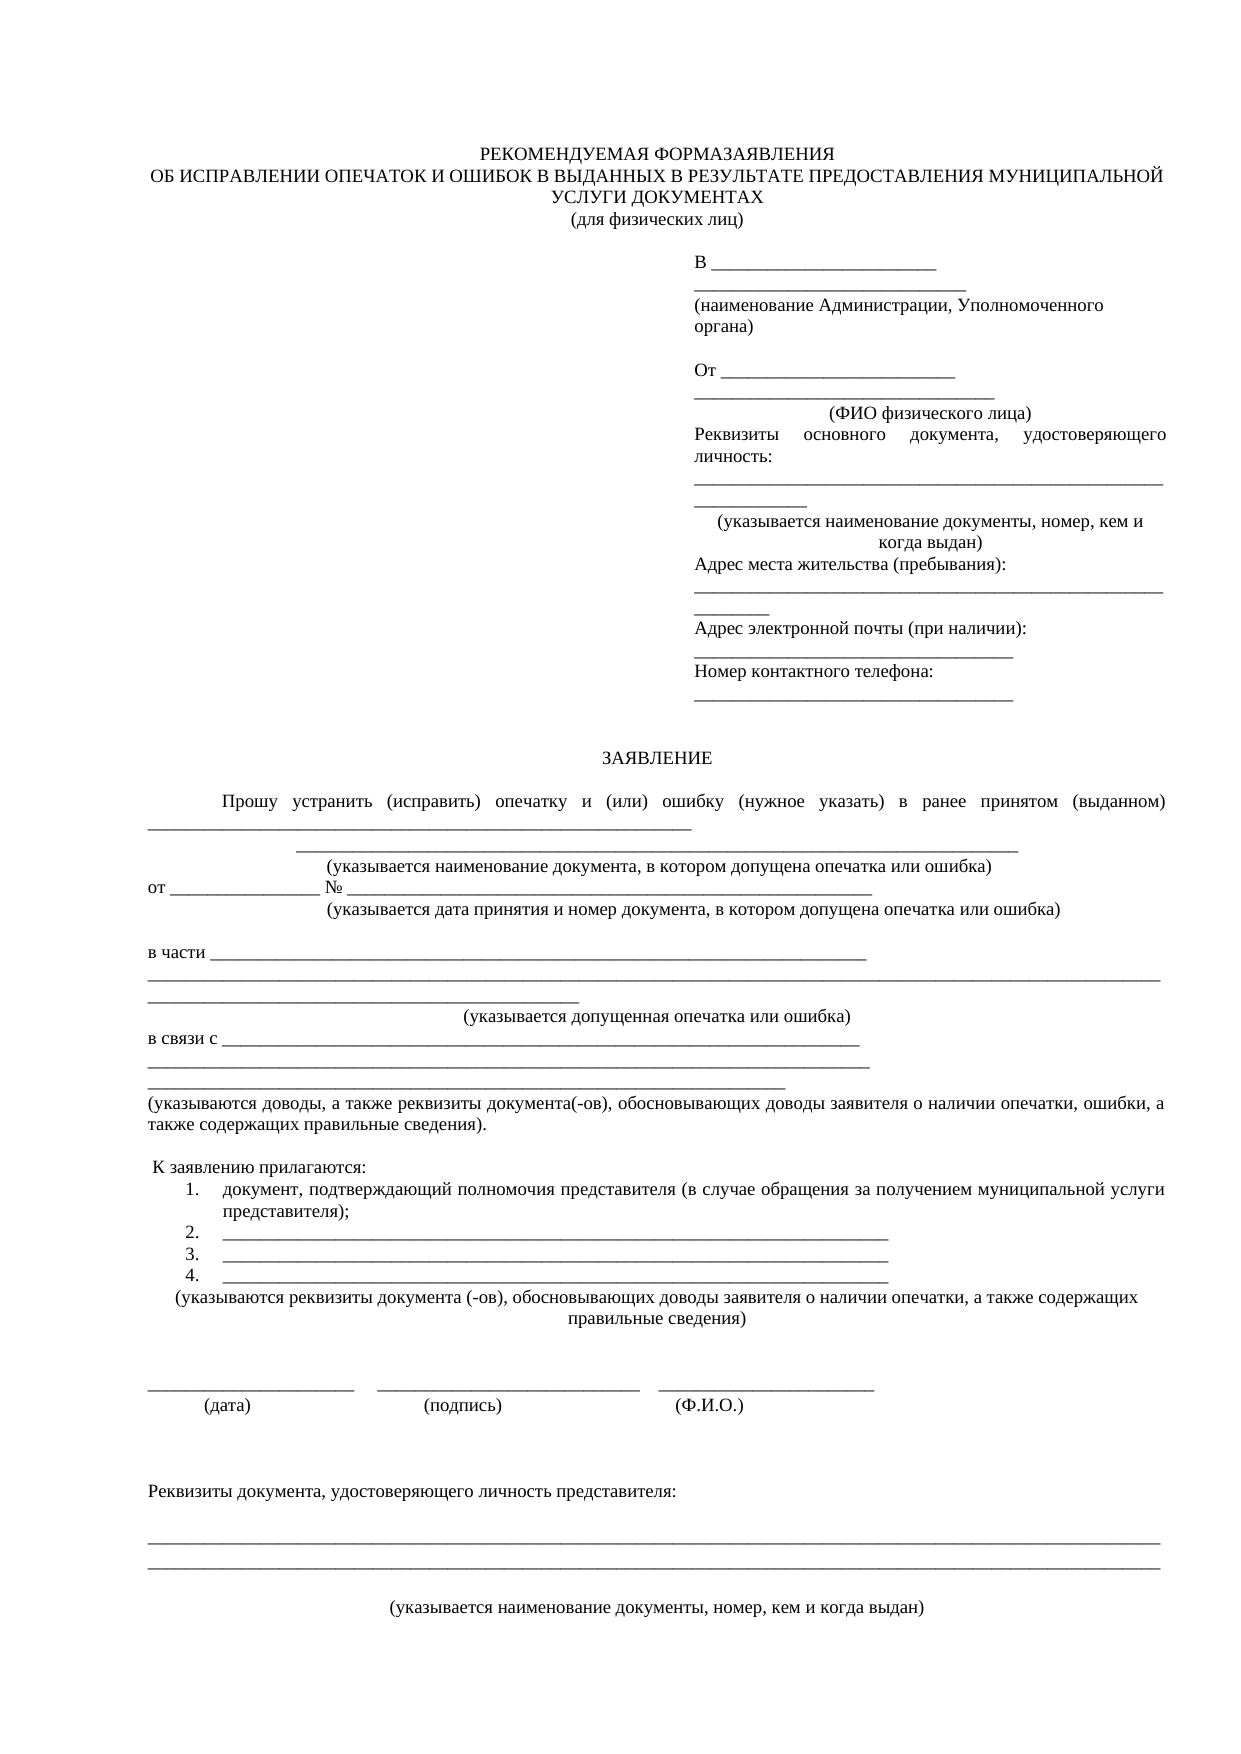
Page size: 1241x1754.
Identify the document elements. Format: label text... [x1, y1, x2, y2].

text __________________________________________________________ [694, 574, 1167, 617]
text _____________________________________________________________________________ (указывается наименование документа, в котором допущена опечатка или ошибка) [148, 833, 1167, 876]
text (указывается наименование документы, номер, кем и когда выдан) [694, 509, 1167, 553]
text ______________________________________________________________ [694, 466, 1167, 509]
text К заявлению прилагаются: [148, 1156, 1167, 1178]
text ____________________________________________________________________ [148, 1070, 1167, 1092]
text _____________________________________________________________________________ [148, 1048, 1167, 1070]
text __________________________________ [694, 682, 1167, 703]
text (указывается дата принятия и номер документа, в котором допущена опечатка или ошибка) [148, 898, 1167, 919]
list _______________________________________________________________________ [185, 1264, 1167, 1286]
text _____________________________ [694, 272, 1167, 294]
text (ФИО физического лица) [694, 402, 1167, 423]
text Реквизиты основного документа, удостоверяющего личность: [694, 423, 1167, 466]
text Реквизиты документа, удостоверяющего личность представителя: [148, 1480, 1167, 1501]
text Адрес места жительства (пребывания): [694, 553, 1167, 574]
text (для физических лиц) [148, 208, 1167, 229]
text ОБ ИСПРАВЛЕНИИ ОПЕЧАТОК И ОШИБОК В ВЫДАННЫХ В РЕЗУЛЬТАТЕ ПРЕДОСТАВЛЕНИЯ МУНИЦИПАЛЬНОЙ УСЛУГИ ДОКУМЕНТАХ [148, 164, 1167, 208]
text (указываются реквизиты документа (-ов), обосновывающих доводы заявителя о наличии опечатки, а также содержащих правильные сведения) [148, 1286, 1167, 1329]
text (дата) (подпись) (Ф.И.О.) [148, 1393, 1167, 1415]
list _______________________________________________________________________ [185, 1243, 1167, 1264]
list документ, подтверждающий полномочия представителя (в случае обращения за получением муниципальной услуги представителя); [185, 1178, 1167, 1221]
text ________________________________ [694, 380, 1167, 402]
text Номер контактного телефона: [694, 660, 1167, 682]
text Адрес электронной почты (при наличии): [694, 617, 1167, 639]
text ЗАЯВЛЕНИЕ [148, 747, 1167, 768]
text ________________________________________________________________________________________________________________________________________________________________________________________________________________________ [148, 1525, 1167, 1572]
text (наименование Администрации, Уполномоченного органа) [694, 294, 1167, 337]
text в части ______________________________________________________________________ [148, 941, 1167, 962]
text __________________________________________________________________________________________________________________________________________________________ [148, 962, 1167, 1005]
text в связи с ____________________________________________________________________ [148, 1027, 1167, 1048]
text От _________________________ [694, 358, 1167, 380]
text (указывается допущенная опечатка или ошибка) [148, 1005, 1167, 1027]
text РЕКОМЕНДУЕМАЯ ФОРМАЗАЯВЛЕНИЯ [148, 143, 1167, 164]
text от ________________ № ________________________________________________________ [148, 876, 1167, 898]
text Прошу устранить (исправить) опечатку и (или) ошибку (нужное указать) в ранее принятом (выданном) __________________________________________________________ [148, 790, 1167, 833]
text (указывается наименование документы, номер, кем и когда выдан) [148, 1596, 1167, 1617]
text __________________________________ [694, 639, 1167, 660]
list _______________________________________________________________________ [185, 1221, 1167, 1243]
text В ________________________ [694, 251, 1167, 272]
text ______________________ ____________________________ _______________________ [148, 1372, 1167, 1393]
text (указываются доводы, а также реквизиты документа(-ов), обосновывающих доводы заявителя о наличии опечатки, ошибки, а также содержащих правильные сведения). [148, 1092, 1167, 1135]
